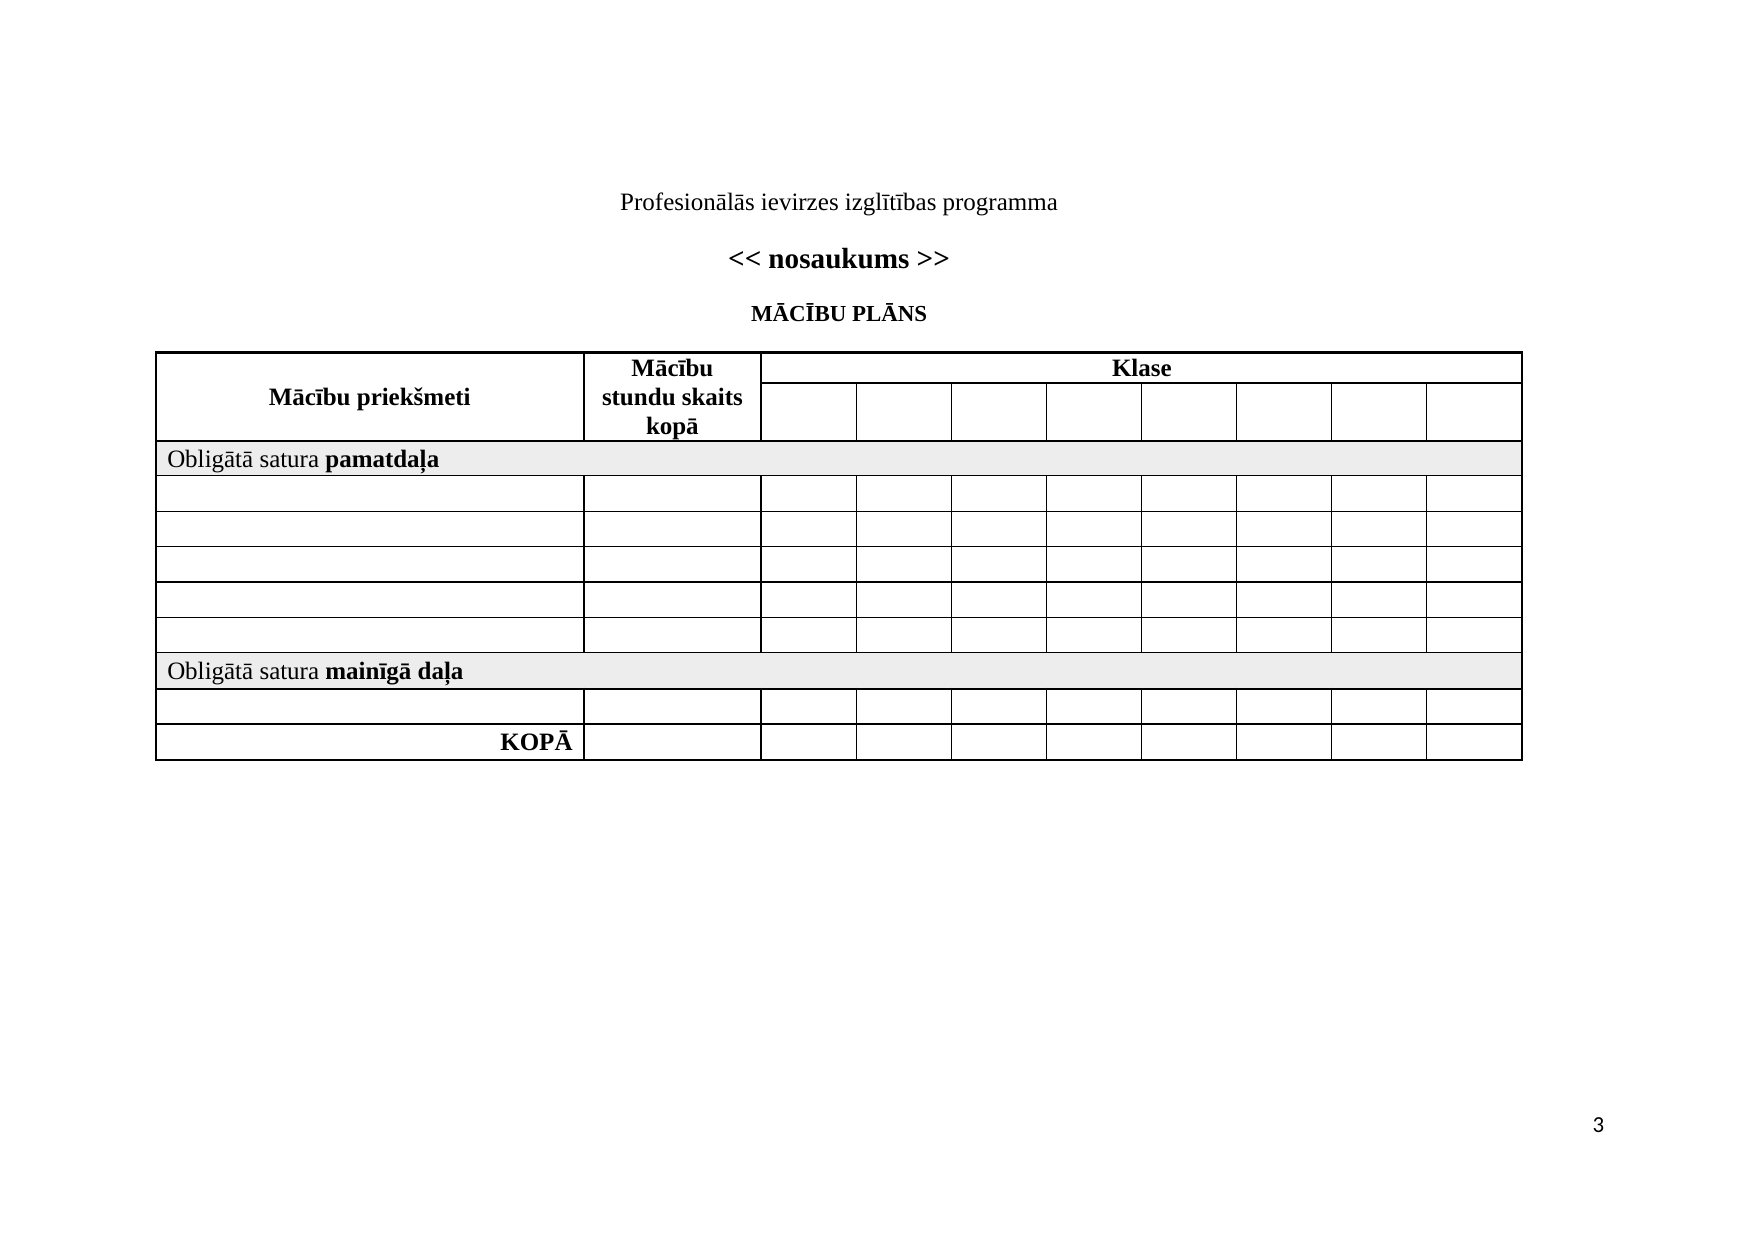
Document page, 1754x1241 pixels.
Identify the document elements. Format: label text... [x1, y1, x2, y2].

table_cell [1332, 512, 1426, 546]
table_cell [157, 583, 583, 617]
table_cell [1237, 690, 1331, 723]
table_cell [1332, 476, 1426, 511]
table_cell [1142, 690, 1236, 723]
table_cell [1237, 618, 1331, 652]
table_cell [762, 512, 856, 546]
table_cell [1237, 384, 1331, 440]
table_cell [1237, 512, 1331, 546]
table_cell [857, 690, 951, 723]
table_cell [585, 512, 760, 546]
table_cell [1332, 618, 1426, 652]
table_cell [857, 725, 951, 758]
table_cell [1142, 512, 1236, 546]
table_cell [585, 476, 760, 511]
text MĀCĪBU PLĀNS [74, 300, 1604, 327]
table_cell [1427, 690, 1521, 723]
table_cell KOPĀ [157, 725, 583, 758]
table_cell [857, 512, 951, 546]
table_cell [1047, 583, 1141, 617]
table_cell [1237, 476, 1331, 511]
table_cell [585, 618, 760, 652]
table_cell [952, 583, 1046, 617]
table_cell [1142, 384, 1236, 440]
table_cell [1237, 547, 1331, 581]
table_cell [585, 547, 760, 581]
table_cell [952, 690, 1046, 723]
table_cell [762, 583, 856, 617]
table_cell [1047, 512, 1141, 546]
table_cell [1237, 725, 1331, 758]
table_cell [952, 618, 1046, 652]
table_cell [1332, 725, 1426, 758]
table_cell Obligātā satura mainīgā daļa [157, 653, 1521, 688]
table_cell [157, 547, 583, 581]
table_cell [1237, 583, 1331, 617]
table_cell [762, 618, 856, 652]
table_cell [857, 384, 951, 440]
table_cell [585, 690, 760, 723]
table_cell [1047, 690, 1141, 723]
table_cell [157, 618, 583, 652]
table_cell [1332, 690, 1426, 723]
table_cell [1332, 583, 1426, 617]
table_cell [762, 476, 856, 511]
table_cell [157, 690, 583, 723]
table_cell [1332, 384, 1426, 440]
table_cell [1047, 476, 1141, 511]
table_cell [952, 476, 1046, 511]
text << nosaukums >> [74, 241, 1604, 274]
text Profesionālās ievirzes izglītības programma [74, 187, 1604, 216]
table_cell [1427, 512, 1521, 546]
table_cell [857, 547, 951, 581]
table_cell [952, 547, 1046, 581]
table_cell [1047, 384, 1141, 440]
table_header Mācību priekšmeti [157, 354, 583, 440]
table_cell [1142, 547, 1236, 581]
table_cell [1142, 476, 1236, 511]
table_header Klase [762, 354, 1521, 382]
table_cell [857, 618, 951, 652]
table_cell [157, 512, 583, 546]
table_cell [857, 476, 951, 511]
table_cell [952, 725, 1046, 758]
table_cell [1427, 476, 1521, 511]
table_cell [952, 512, 1046, 546]
table_cell [585, 725, 760, 758]
table_cell [157, 476, 583, 511]
table_cell [1142, 583, 1236, 617]
table_cell [1427, 725, 1521, 758]
table_cell [762, 547, 856, 581]
table_cell [1427, 583, 1521, 617]
table_cell [585, 583, 760, 617]
table_cell [762, 384, 856, 440]
table_cell [1332, 547, 1426, 581]
table_cell [1047, 547, 1141, 581]
table_cell Obligātā satura pamatdaļa [157, 442, 1521, 475]
table_header Mācību stundu skaits kopā [585, 354, 760, 440]
table_cell [1047, 725, 1141, 758]
table_cell [1427, 618, 1521, 652]
table_cell [857, 583, 951, 617]
table_cell [1142, 618, 1236, 652]
table_cell [1047, 618, 1141, 652]
table_cell [1142, 725, 1236, 758]
table_cell [762, 725, 856, 758]
table_cell [952, 384, 1046, 440]
table_cell [1427, 384, 1521, 440]
table_cell [1427, 547, 1521, 581]
table_cell [762, 690, 856, 723]
